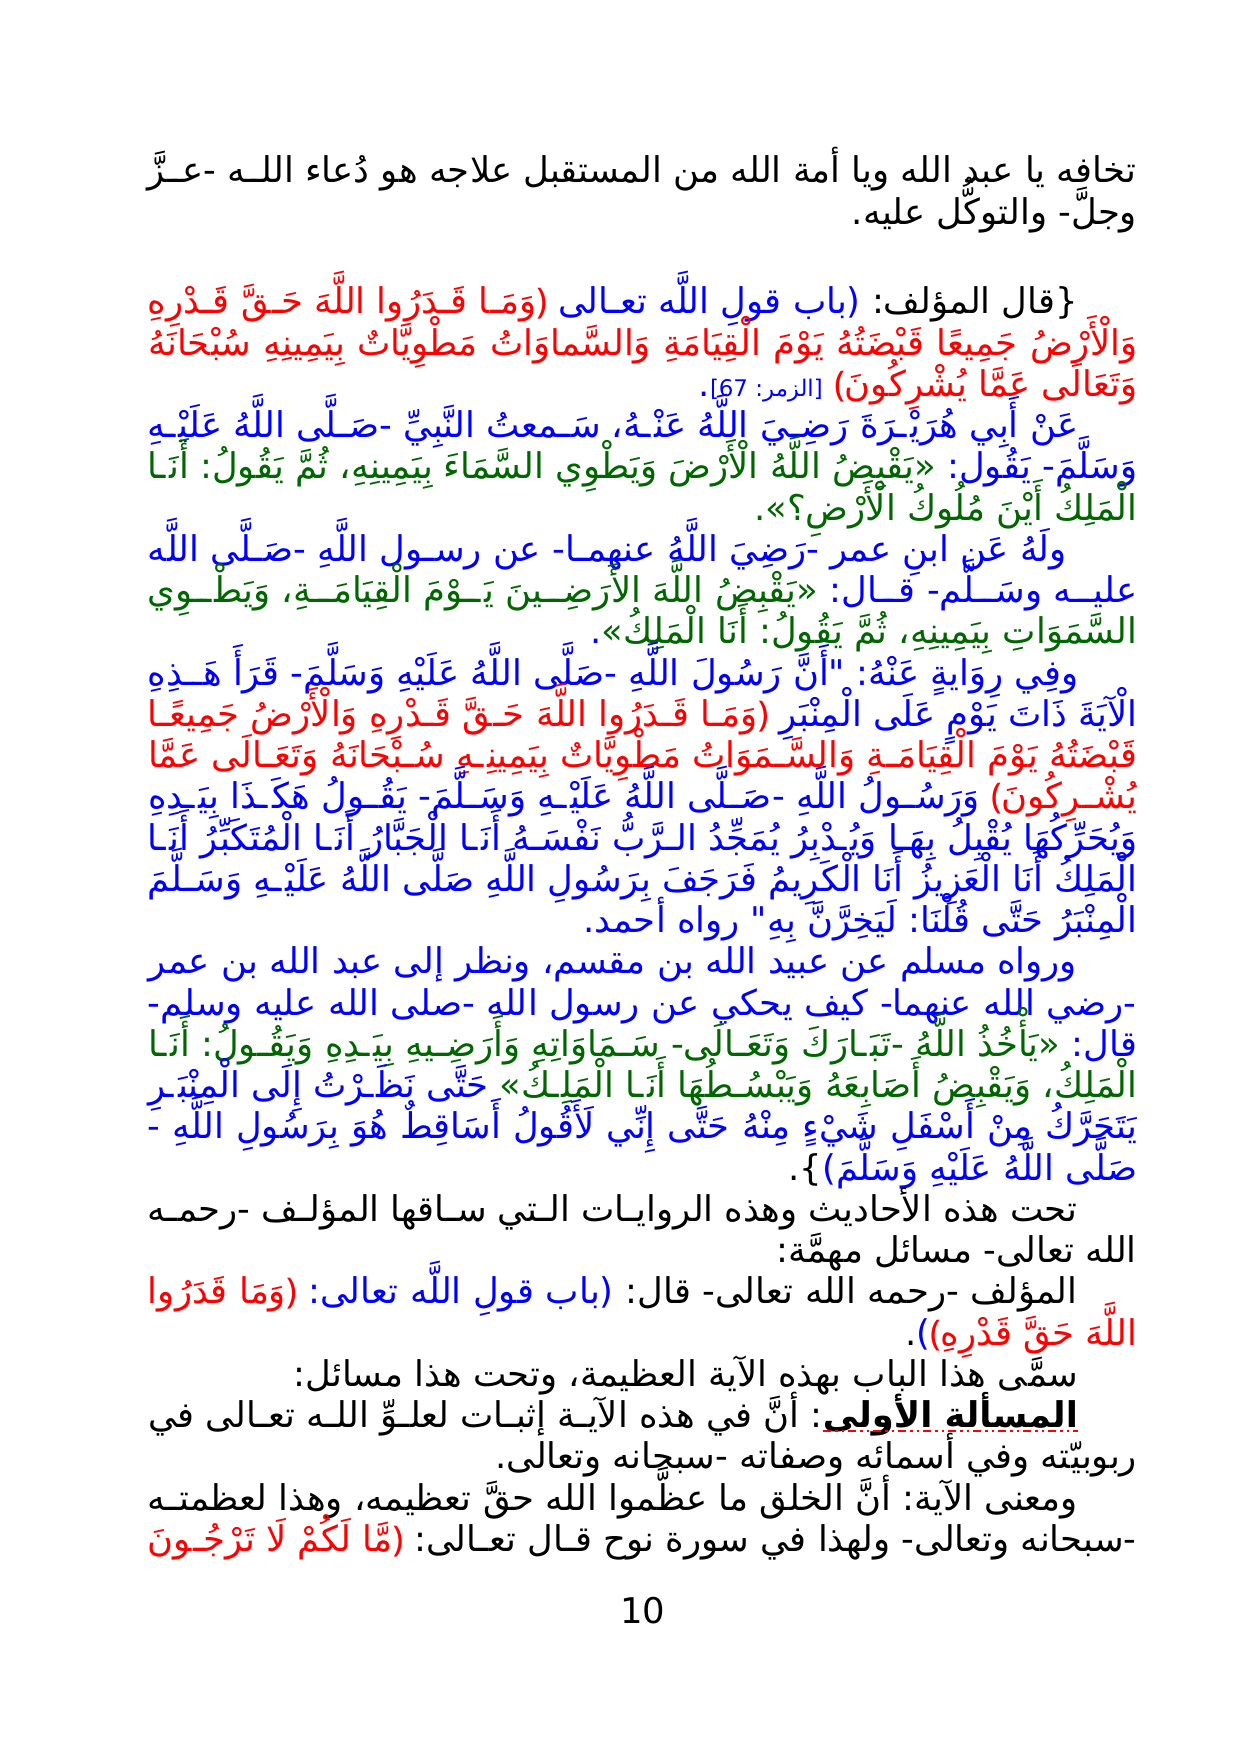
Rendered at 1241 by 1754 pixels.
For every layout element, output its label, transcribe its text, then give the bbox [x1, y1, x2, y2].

text ولَهُ عَن ابنِ عمر -رَضِيَ اللَّهُ عنهما- عن رسول اللَّهِ -صَلَّى اللَّه عليه وسَلَّم- قال: «يَقْبِضُ اللَّهَ الأَرَضِينَ يَوْمَ الْقِيَامَةِ، وَيَطْوِي السَّمَوَاتِ بِيَمِينِهِ، ثُمَّ يَقُولُ: أَنَا الْمَلِكُ». [148, 528, 1137, 652]
text سمَّى هذا الباب بهذه الآية العظيمة، وتحت هذا مسائل: [148, 1353, 1137, 1394]
text عَنْ أَبِي هُرَيْرَةَ رَضِيَ اللَّهُ عَنْهُ، سَمعتُ النَّبِيِّ -صَلَّى اللَّهُ عَلَيْهِ وَسَلَّمَ- يَقُول: «يَقْبِضُ اللَّهُ الْأَرْضَ وَيَطْوِي السَّمَاءَ بِيَمِينِهِ، ثُمَّ يَقُولُ: أَنَا الْمَلِكُ أَيْنَ مُلُوكُ الْأَرْضِ؟». [148, 404, 1137, 528]
text تحت هذه الأحاديث وهذه الروايات التي ساقها المؤلف -رحمه الله تعالى- مسائل مهمَّة: [148, 1188, 1137, 1271]
text المسألة الأولى: أنَّ في هذه الآية إثبات لعلوِّ الله تعالى في ربوبيّته وفي أسمائه وصفاته -سبحانه وتعالى. [148, 1394, 1137, 1477]
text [148, 150, 1137, 232]
text ورواه مسلم عن عبيد الله بن مقسم، ونظر إلى عبد الله بن عمر -رضي الله عنهما- كيف يحكي عن رسول الله -صلى الله عليه وسلم- قال: «يَأْخُذُ اللَّهُ -تَبَارَكَ وَتَعَالَى- سَمَاوَاتِهِ وَأَرَضِيهِ بِيَدِهِ وَيَقُولُ: أَنَا الْمَلِكُ، وَيَقْبِضُ أَصَابِعَهُ وَيَبْسُطُهَا أَنَا الْمَلِكُ» حَتَّى نَظَرْتُ إِلَى الْمِنْبَرِ يَتَحَرَّكُ مِنْ أَسْفَلِ شَيْءٍ مِنْهُ حَتَّى إِنِّي لَأَقُولُ أَسَاقِطٌ هُوَ بِرَسُولِ اللَّهِ -صَلَّى اللَّهُ عَلَيْهِ وَسَلَّمَ)}. [148, 941, 1137, 1188]
text وفِي رِوَايةٍ عَنْهُ: "أَنَّ رَسُولَ اللَّهِ -صَلَّى اللَّهُ عَلَيْهِ وَسَلَّمَ- قَرَأَ هَذِهِ الْآيَةَ ذَاتَ يَوْمٍ عَلَى الْمِنْبَرِ ﴿وَمَا قَدَرُوا اللَّهَ حَقَّ قَدْرِهِ وَالْأَرْضُ جَمِيعًا قَبْضَتُهُ يَوْمَ الْقِيَامَةِ وَالسَّمَوَاتُ مَطْوِيَّاتٌ بِيَمِينِهِ سُبْحَانَهُ وَتَعَالَى عَمَّا يُشْرِكُونَ﴾ وَرَسُولُ اللَّهِ -صَلَّى اللَّهُ عَلَيْهِ وَسَلَّمَ- يَقُولُ هَكَذَا بِيَدِهِ وَيُحَرِّكُهَا يُقْبِلُ بِهَا وَيُدْبِرُ يُمَجِّدُ الرَّبُّ نَفْسَهُ أَنَا الْجَبَّارُ أَنَا الْمُتَكَبِّرُ أَنَا الْمَلِكُ أَنَا الْعَزِيزُ أَنَا الْكَرِيمُ فَرَجَفَ بِرَسُولِ اللَّهِ صَلَّى اللَّهُ عَلَيْهِ وَسَلَّمَ الْمِنْبَرُ حَتَّى قُلْنَا: لَيَخِرَّنَّ بِهِ" رواه أحمد. [148, 652, 1137, 941]
text {قال المؤلف: (باب قولِ اللَّه تعالى ﴿وَمَا قَدَرُوا اللَّهَ حَقَّ قَدْرِهِ وَالْأَرْضُ جَمِيعًا قَبْضَتُهُ يَوْمَ الْقِيَامَةِ وَالسَّماوَاتُ مَطْوِيَّاتٌ بِيَمِينِهِ سُبْحَانَهُ وَتَعَالَى عَمَّا يُشْرِكُونَ﴾ [الزمر: 67]. [148, 281, 1137, 404]
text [148, 1477, 1137, 1559]
text المؤلف -رحمه الله تعالى- قال: (باب قولِ اللَّه تعالى: ﴿وَمَا قَدَرُوا اللَّهَ حَقَّ قَدْرِهِ﴾). [148, 1271, 1137, 1353]
